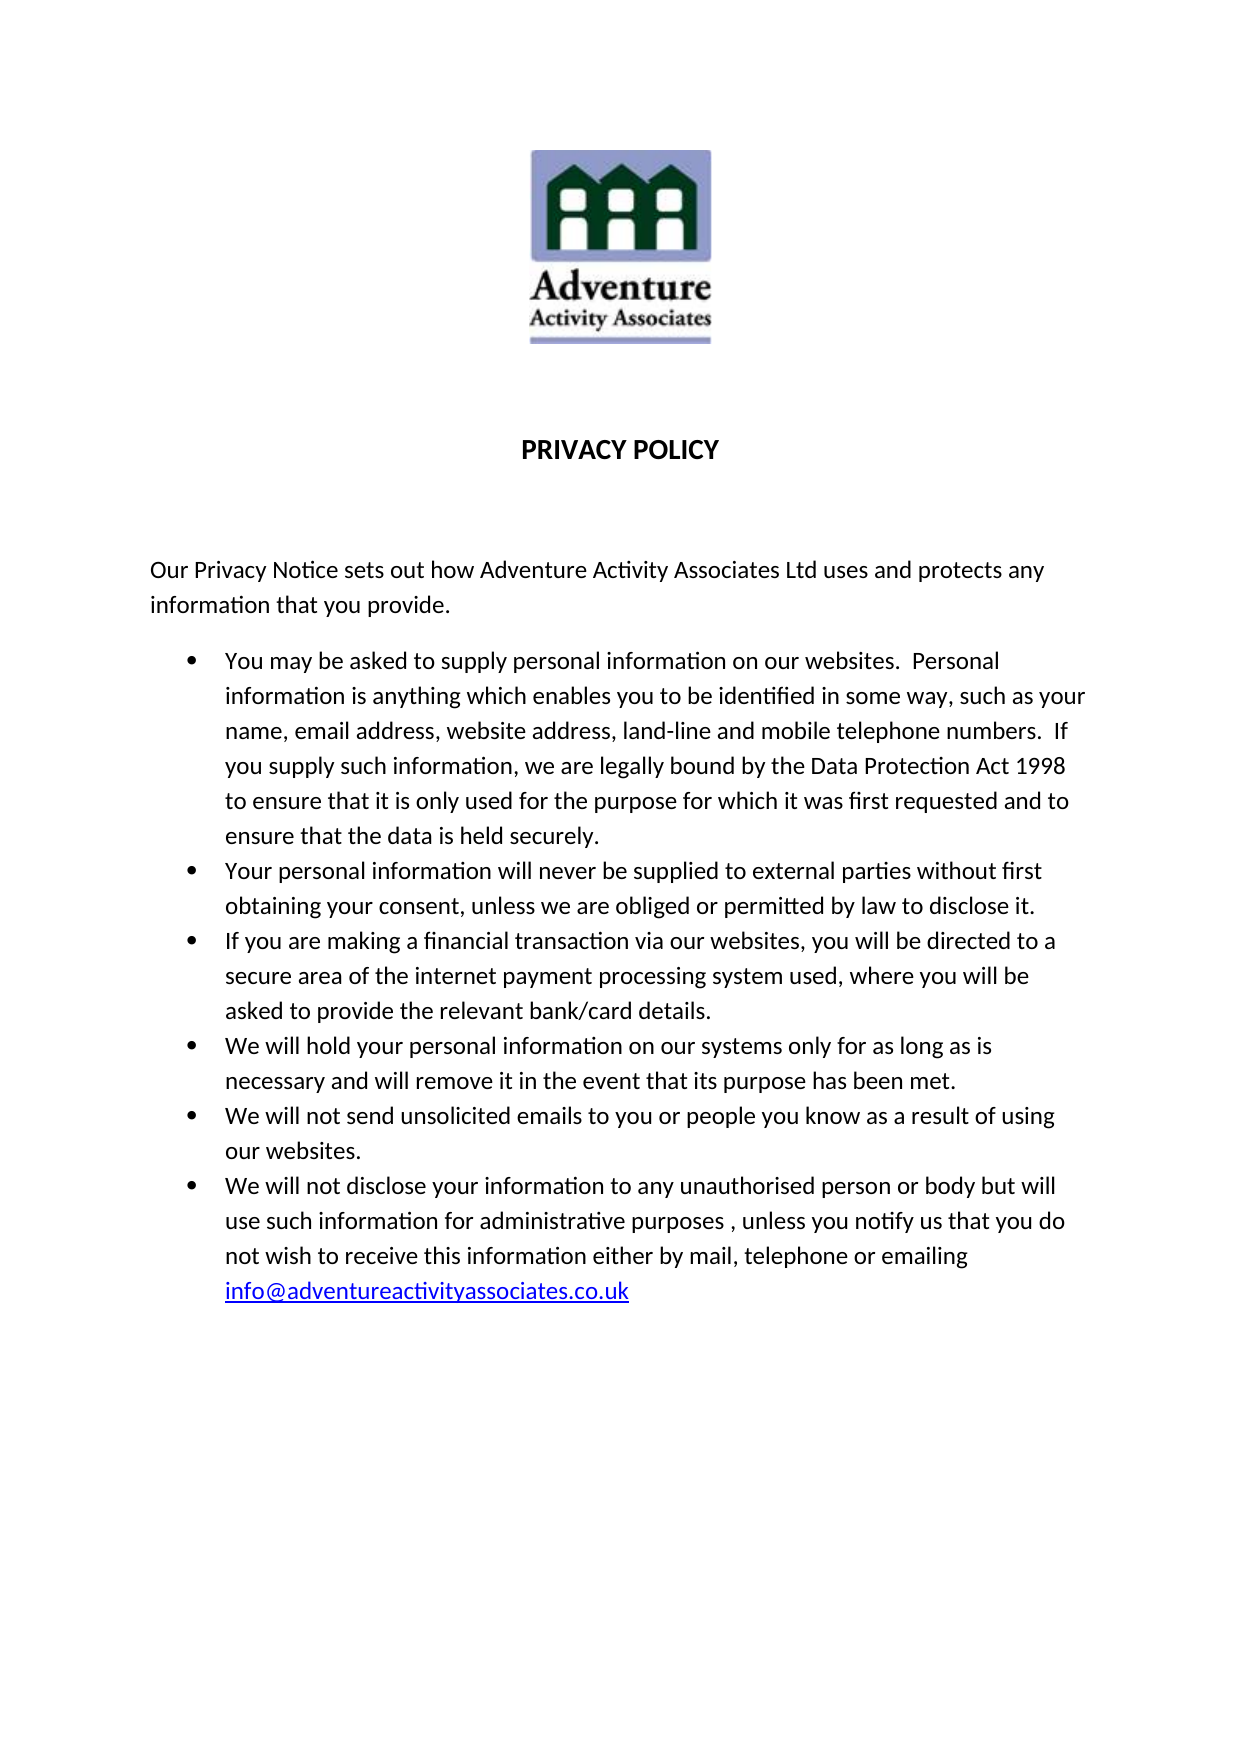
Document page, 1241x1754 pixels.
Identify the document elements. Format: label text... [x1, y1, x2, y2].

list If you are making a financial transaction via our websites, you will be directed to a secure area of the internet payment processing system used, where you will be asked to provide the relevant bank/card details. [187, 925, 1090, 1026]
list Your personal information will never be supplied to external parties without first obtaining your consent, unless we are obliged or permitted by law to disclose it. [187, 855, 1090, 921]
list We will not send unsolicited emails to you or people you know as a result of using our websites. [187, 1100, 1090, 1166]
text Our Privacy Notice sets out how Adventure Activity Associates Ltd uses and protects any information that you provide. [150, 554, 1090, 620]
list You may be asked to supply personal information on our websites. Personal information is anything which enables you to be identified in some way, such as your name, email address, website address, land-line and mobile telephone numbers. If you supply such information, we are legally bound by the Data Protection Act 1998 to ensure that it is only used for the purpose for which it was first requested and to ensure that the data is held securely. [187, 645, 1090, 851]
picture [529, 150, 712, 344]
text PRIVACY POLICY [150, 431, 1090, 466]
list We will not disclose your information to any unauthorised person or body but will use such information for administrative purposes , unless you notify us that you do not wish to receive this information either by mail, telephone or emailing info@adventureactivityassociates.co.uk [187, 1170, 1090, 1306]
list We will hold your personal information on our systems only for as long as is necessary and will remove it in the event that its purpose has been met. [187, 1030, 1090, 1096]
